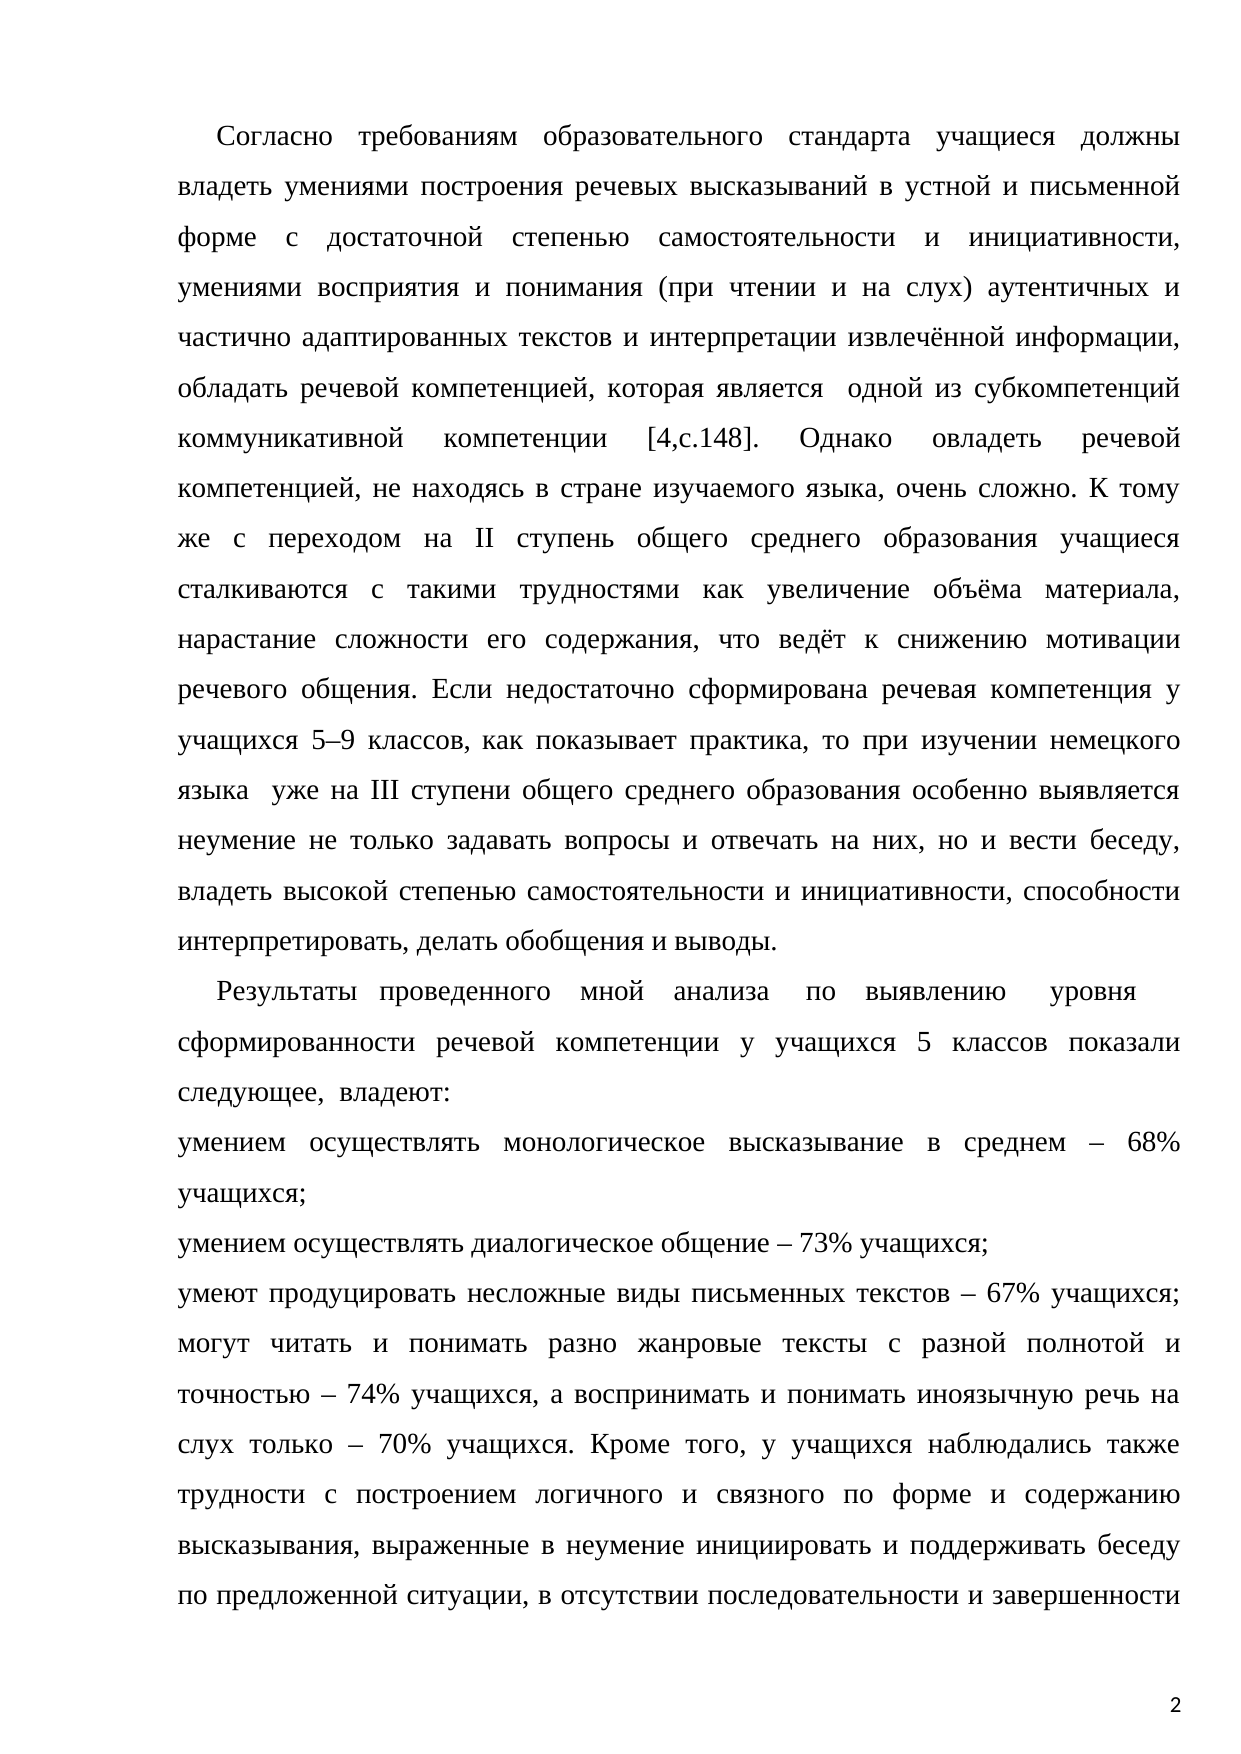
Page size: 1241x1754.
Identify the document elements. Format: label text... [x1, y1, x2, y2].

text Согласно требованиям образовательного стандарта учащиеся должны владеть умениями построения речевых высказываний в устной и письменной форме с достаточной степенью самостоятельности и инициативности, умениями восприятия и понимания (при чтении и на слух) аутентичных и частично адаптированных текстов и интерпретации извлечённой информации, обладать речевой компетенцией, которая является одной из субкомпетенций коммуникативной компетенции [4,с.148]. Однако овладеть речевой компетенцией, не находясь в стране изучаемого языка, очень сложно. К тому же с переходом на II ступень общего среднего образования учащиеся сталкиваются с такими трудностями как увеличение объёма материала, нарастание сложности его содержания, что ведёт к снижению мотивации речевого общения. Если недостаточно сформирована речевая компетенция у учащихся 5–9 классов, как показывает практика, то при изучении немецкого языка уже на III ступени общего среднего образования особенно выявляется неумение не только задавать вопросы и отвечать на них, но и вести беседу, владеть высокой степенью самостоятельности и инициативности, способности интерпретировать, делать обобщения и выводы. [177, 118, 1181, 957]
text умением осуществлять диалогическое общение – 73% учащихся; [177, 1225, 1181, 1258]
text Результаты проведенного мной анализа по выявлению уровня [177, 973, 1181, 1007]
text умением осуществлять монологическое высказывание в среднем – 68% учащихся; [177, 1124, 1181, 1208]
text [177, 1275, 1181, 1611]
text сформированности речевой компетенции у учащихся 5 классов показали следующее, владеют: [177, 1024, 1181, 1108]
